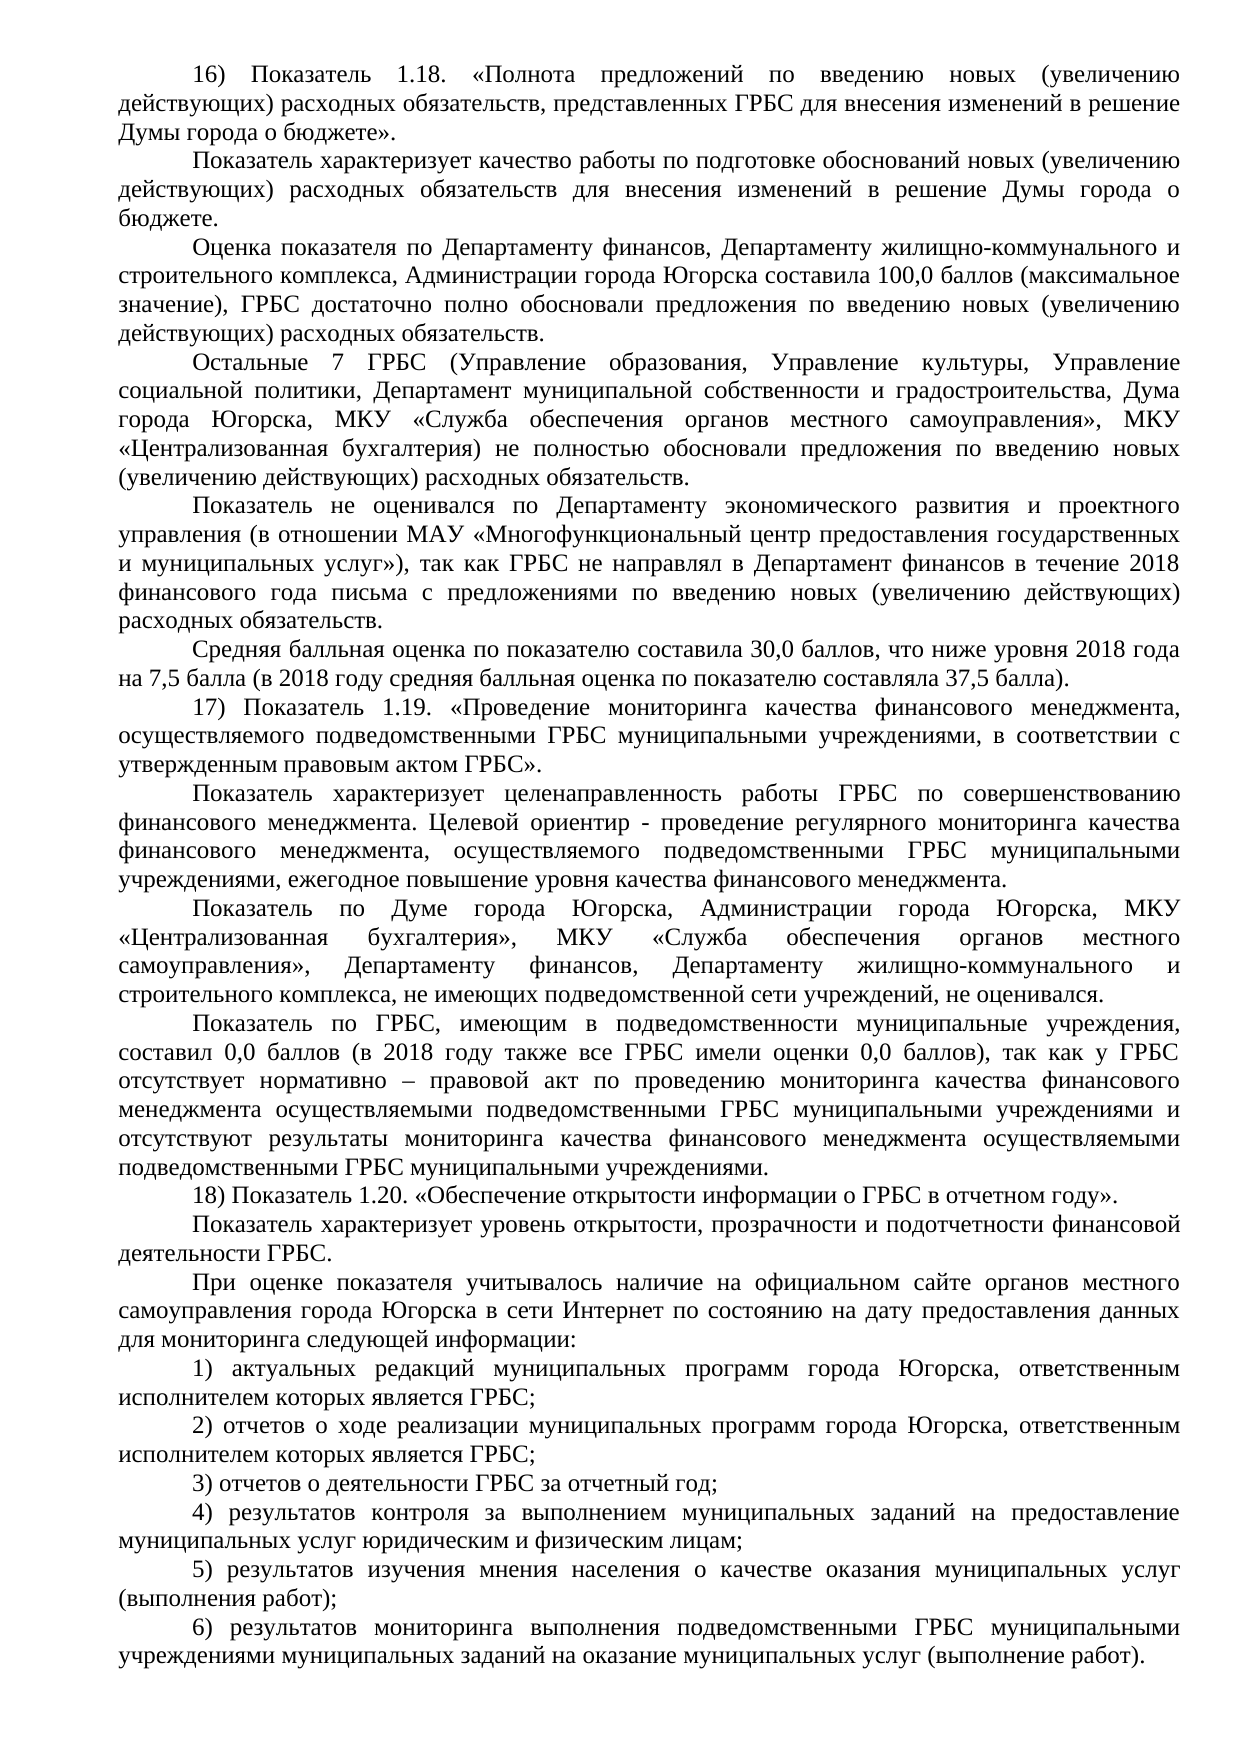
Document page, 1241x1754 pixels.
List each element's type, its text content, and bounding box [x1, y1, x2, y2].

text Показатель по Думе города Югорска, Администрации города Югорска, МКУ «Централизованная бухгалтерия», МКУ «Служба обеспечения органов местного самоуправления», Департаменту финансов, Департаменту жилищно-коммунального и строительного комплекса, не имеющих подведомственной сети учреждений, не оценивался. [118, 893, 1181, 1008]
text 18) Показатель 1.20. «Обеспечение открытости информации о ГРБС в отчетном году». [118, 1180, 1181, 1209]
text Средняя балльная оценка по показателю составила 30,0 баллов, что ниже уровня 2018 года на 7,5 балла (в 2018 году средняя балльная оценка по показателю составляла 37,5 балла). [118, 634, 1181, 692]
text Показатель характеризует качество работы по подготовке обоснований новых (увеличению действующих) расходных обязательств для внесения изменений в решение Думы города о бюджете. [118, 145, 1181, 232]
text Оценка показателя по Департаменту финансов, Департаменту жилищно-коммунального и строительного комплекса, Администрации города Югорска составила 100,0 баллов (максимальное значение), ГРБС достаточно полно обосновали предложения по введению новых (увеличению действующих) расходных обязательств. [118, 232, 1181, 347]
text 4) результатов контроля за выполнением муниципальных заданий на предоставление муниципальных услуг юридическим и физическим лицам; [118, 1497, 1181, 1554]
text Показатель не оценивался по Департаменту экономического развития и проектного управления (в отношении МАУ «Многофункциональный центр предоставления государственных и муниципальных услуг»), так как ГРБС не направлял в Департамент финансов в течение 2018 финансового года письма с предложениями по введению новых (увеличению действующих) расходных обязательств. [118, 490, 1181, 634]
text Показатель характеризует целенаправленность работы ГРБС по совершенствованию финансового менеджмента. Целевой ориентир - проведение регулярного мониторинга качества финансового менеджмента, осуществляемого подведомственными ГРБС муниципальными учреждениями, ежегодное повышение уровня качества финансового менеджмента. [118, 778, 1181, 893]
text При оценке показателя учитывалось наличие на официальном сайте органов местного самоуправления города Югорска в сети Интернет по состоянию на дату предоставления данных для мониторинга следующей информации: [118, 1267, 1181, 1353]
text 5) результатов изучения мнения населения о качестве оказания муниципальных услуг (выполнения работ); [118, 1554, 1181, 1612]
text Показатель характеризует уровень открытости, прозрачности и подотчетности финансовой деятельности ГРБС. [118, 1209, 1181, 1267]
text 17) Показатель 1.19. «Проведение мониторинга качества финансового менеджмента, осуществляемого подведомственными ГРБС муниципальными учреждениями, в соответствии с утвержденным правовым актом ГРБС». [118, 692, 1181, 778]
text 3) отчетов о деятельности ГРБС за отчетный год; [118, 1468, 1181, 1497]
text Показатель по ГРБС, имеющим в подведомственности муниципальные учреждения, составил 0,0 баллов (в 2018 году также все ГРБС имели оценки 0,0 баллов), так как у ГРБС отсутствует нормативно – правовой акт по проведению мониторинга качества финансового менеджмента осуществляемыми подведомственными ГРБС муниципальными учреждениями и отсутствуют результаты мониторинга качества финансового менеджмента осуществляемыми подведомственными ГРБС муниципальными учреждениями. [118, 1008, 1181, 1180]
text 6) результатов мониторинга выполнения подведомственными ГРБС муниципальными учреждениями муниципальных заданий на оказание муниципальных услуг (выполнение работ). [118, 1612, 1181, 1669]
text 16) Показатель 1.18. «Полнота предложений по введению новых (увеличению действующих) расходных обязательств, представленных ГРБС для внесения изменений в решение Думы города о бюджете». [118, 59, 1181, 145]
text 2) отчетов о ходе реализации муниципальных программ города Югорска, ответственным исполнителем которых является ГРБС; [118, 1410, 1181, 1468]
text Остальные 7 ГРБС (Управление образования, Управление культуры, Управление социальной политики, Департамент муниципальной собственности и градостроительства, Дума города Югорска, МКУ «Служба обеспечения органов местного самоуправления», МКУ «Централизованная бухгалтерия) не полностью обосновали предложения по введению новых (увеличению действующих) расходных обязательств. [118, 347, 1181, 490]
text 1) актуальных редакций муниципальных программ города Югорска, ответственным исполнителем которых является ГРБС; [118, 1353, 1181, 1410]
